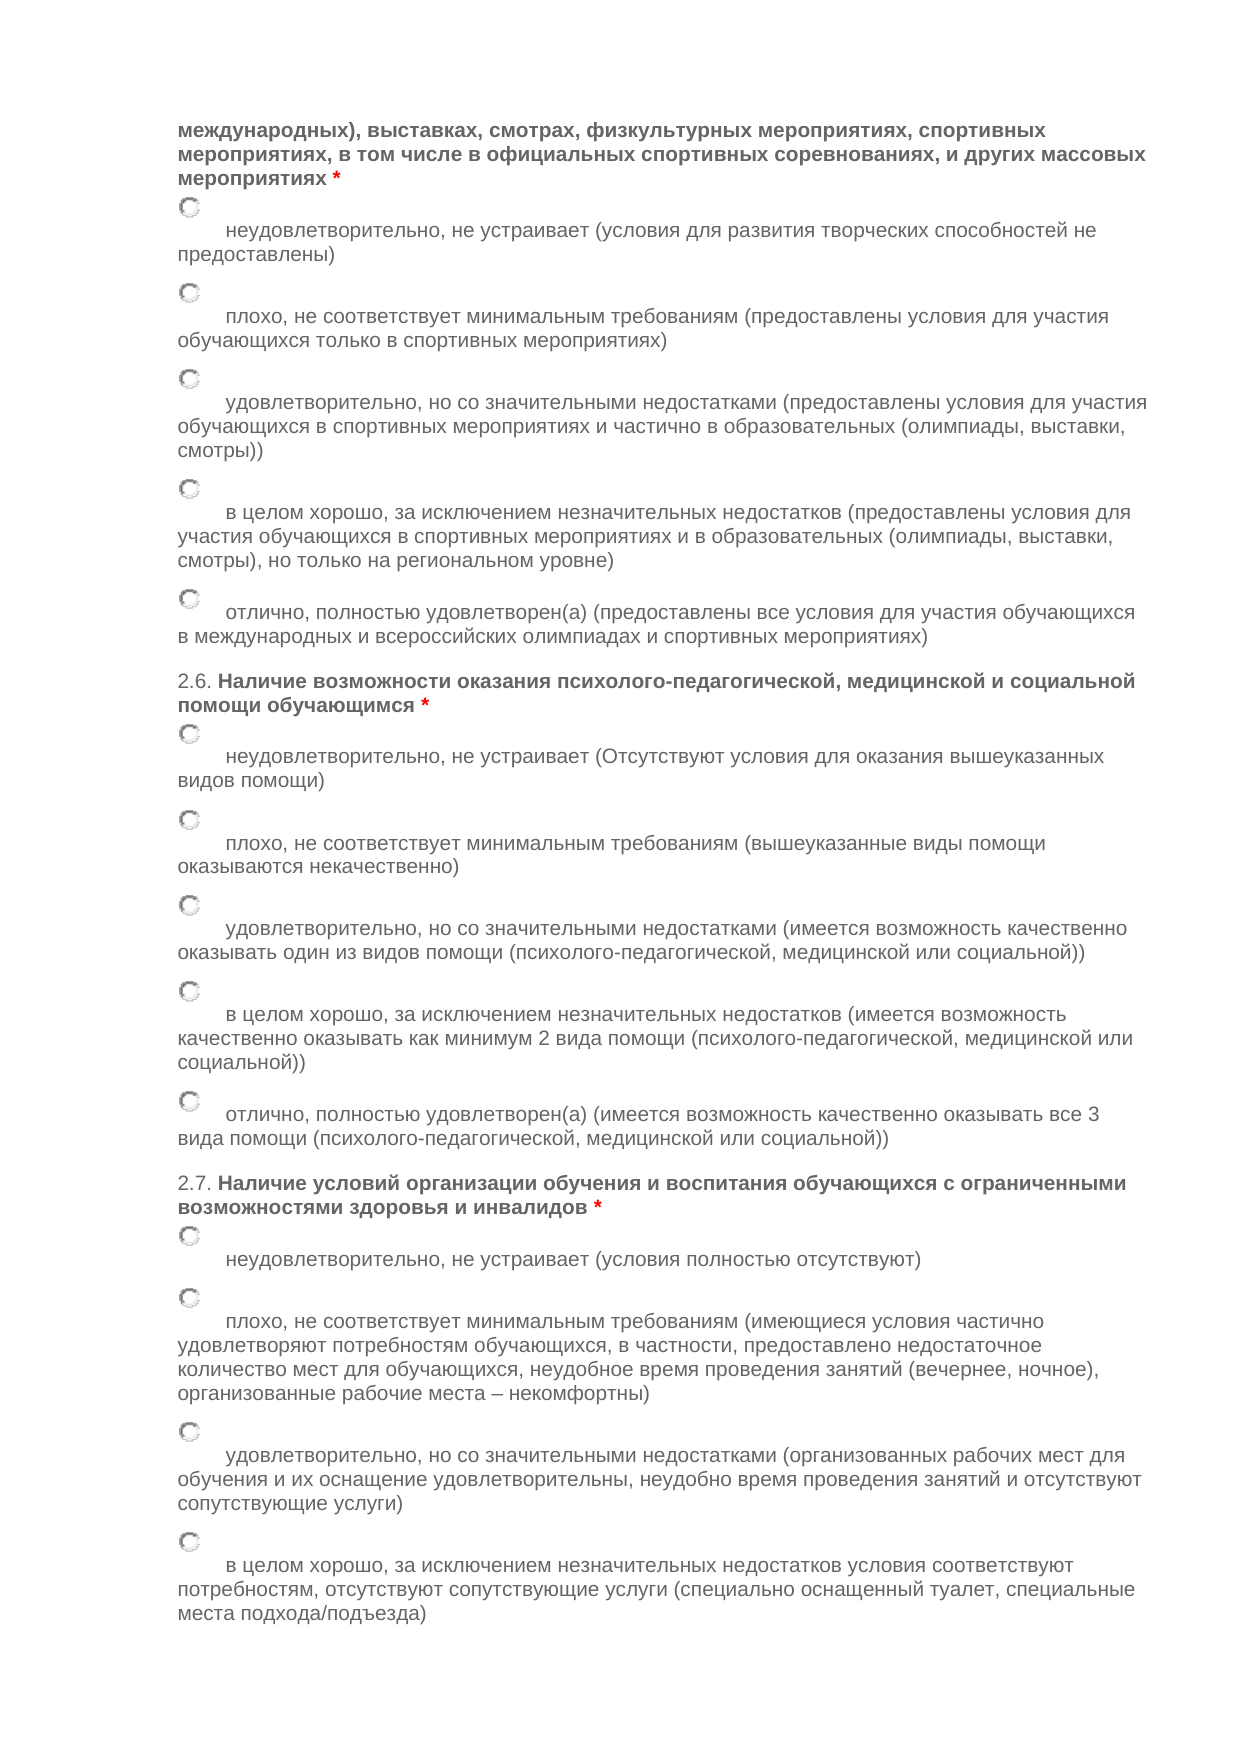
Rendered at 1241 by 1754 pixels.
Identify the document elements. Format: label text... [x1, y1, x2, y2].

text 2.7. Наличие условий организации обучения и воспитания обучающихся с ограниченными возможностями здоровья и инвалидов * [177, 1171, 1152, 1219]
text удовлетворительно, но со значительными недостатками (предоставлены условия для участия обучающихся в спортивных мероприятиях и частично в образовательных (олимпиады, выставки, смотры)) [177, 362, 1152, 462]
text неудовлетворительно, не устраивает (условия полностью отсутствуют) [177, 1219, 1152, 1271]
text плохо, не соответствует минимальным требованиям (вышеуказанные виды помощи оказываются некачественно) [177, 802, 1152, 878]
text неудовлетворительно, не устраивает (условия для развития творческих способностей не предоставлены) [177, 190, 1152, 266]
text 2.6. Наличие возможности оказания психолого-педагогической, медицинской и социальной помощи обучающимся * [177, 668, 1152, 716]
text отлично, полностью удовлетворен(а) (предоставлены все условия для участия обучающихся в международных и всероссийских олимпиадах и спортивных мероприятиях) [177, 582, 1152, 648]
text удовлетворительно, но со значительными недостатками (организованных рабочих мест для обучения и их оснащение удовлетворительны, неудобно время проведения занятий и отсутствуют сопутствующие услуги) [177, 1414, 1152, 1514]
text в целом хорошо, за исключением незначительных недостатков условия соответствуют потребностям, отсутствуют сопутствующие услуги (специально оснащенный туалет, специальные места подхода/подъезда) [177, 1524, 1152, 1624]
text плохо, не соответствует минимальным требованиям (предоставлены условия для участия обучающихся только в спортивных мероприятиях) [177, 276, 1152, 352]
text удовлетворительно, но со значительными недостатками (имеется возможность качественно оказывать один из видов помощи (психолого-педагогической, медицинской или социальной)) [177, 888, 1152, 964]
text плохо, не соответствует минимальным требованиям (имеющиеся условия частично удовлетворяют потребностям обучающихся, в частности, предоставлено недостаточное количество мест для обучающихся, неудобное время проведения занятий (вечернее, ночное), организованные рабочие места – некомфортны) [177, 1281, 1152, 1404]
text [177, 118, 1152, 190]
text в целом хорошо, за исключением незначительных недостатков (предоставлены условия для участия обучающихся в спортивных мероприятиях и в образовательных (олимпиады, выставки, смотры), но только на региональном уровне) [177, 472, 1152, 572]
text неудовлетворительно, не устраивает (Отсутствуют условия для оказания вышеуказанных видов помощи) [177, 716, 1152, 792]
text отлично, полностью удовлетворен(а) (имеется возможность качественно оказывать все 3 вида помощи (психолого-педагогической, медицинской или социальной)) [177, 1084, 1152, 1150]
text в целом хорошо, за исключением незначительных недостатков (имеется возможность качественно оказывать как минимум 2 вида помощи (психолого-педагогической, медицинской или социальной)) [177, 974, 1152, 1074]
